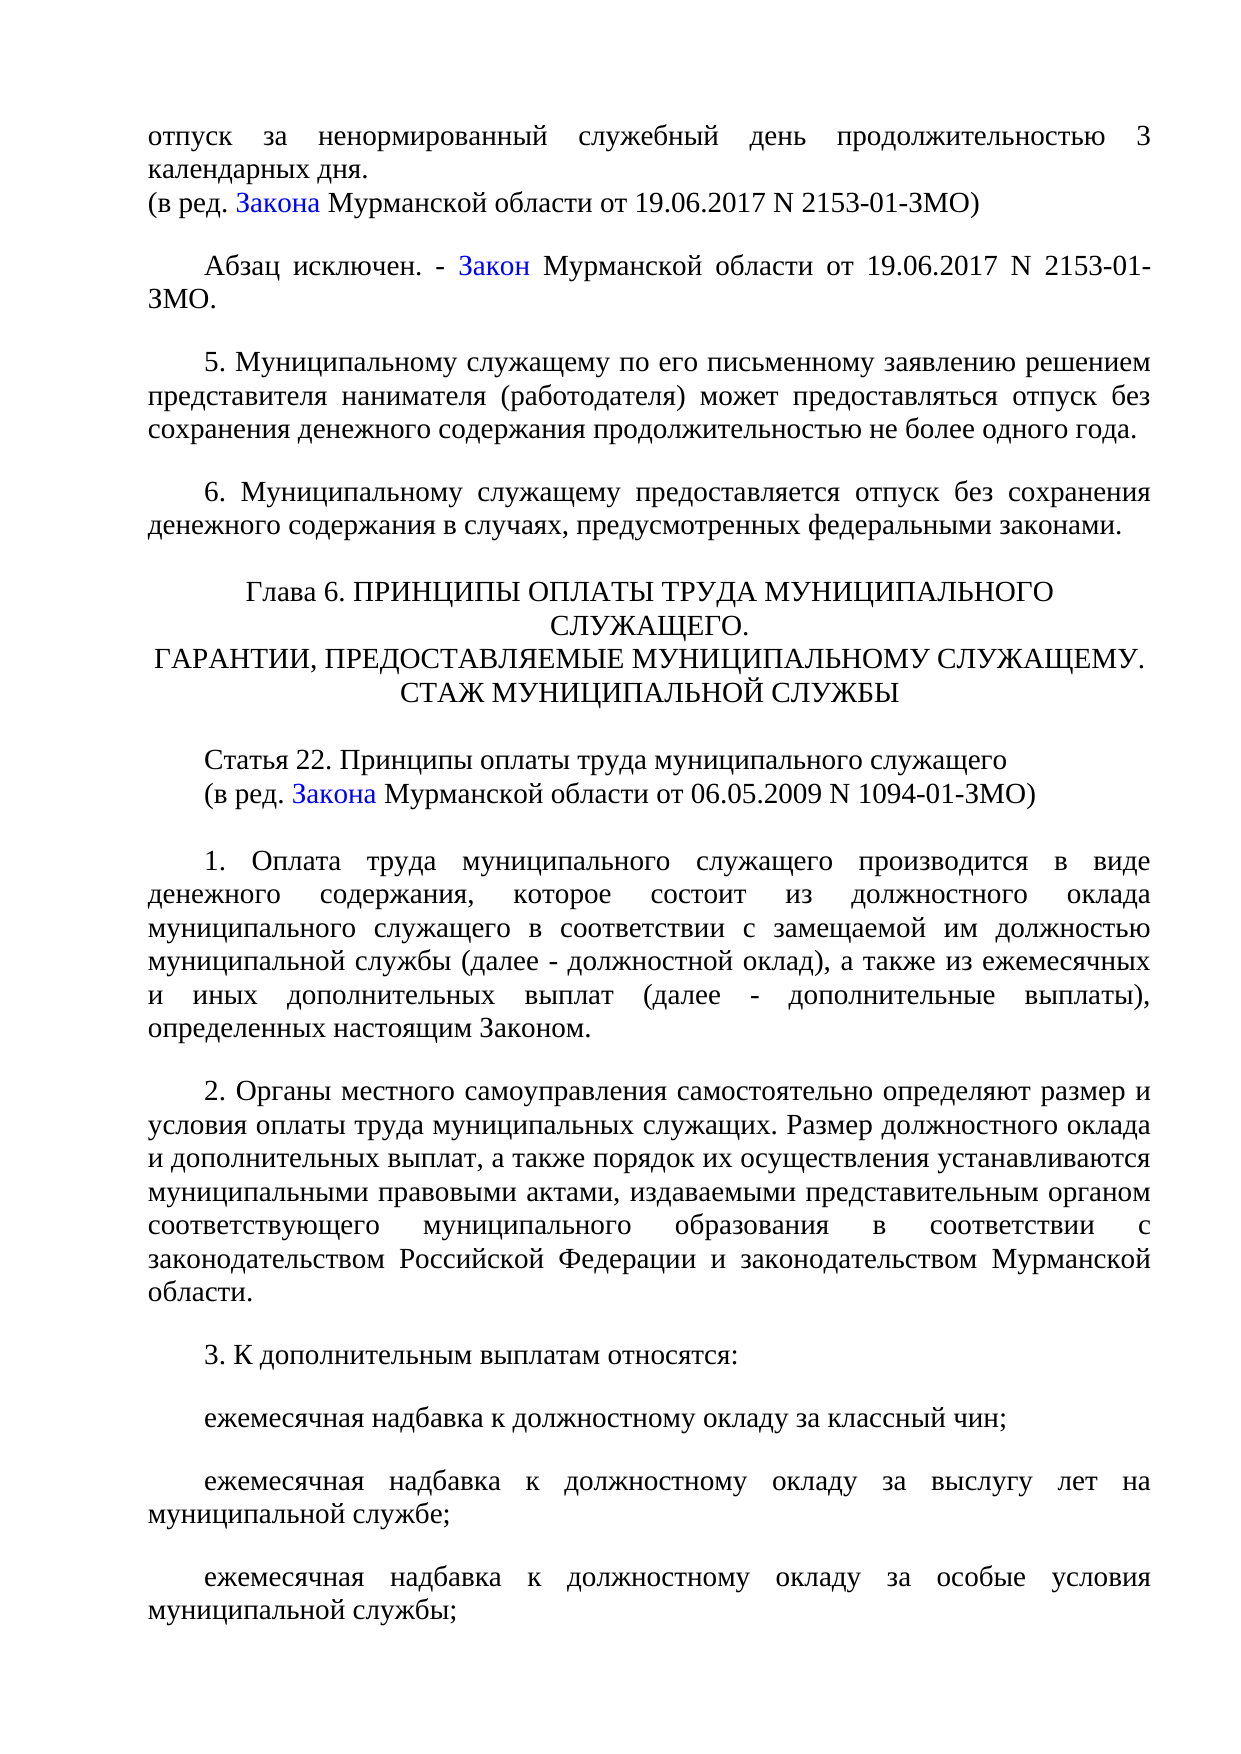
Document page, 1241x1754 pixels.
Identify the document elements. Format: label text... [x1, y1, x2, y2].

text 2. Органы местного самоуправления самостоятельно определяют размер и условия оплаты труда муниципальных служащих. Размер должностного оклада и дополнительных выплат, а также порядок их осуществления устанавливаются муниципальными правовыми актами, издаваемыми представительным органом соответствующего муниципального образования в соответствии с законодательством Российской Федерации и законодательством Мурманской области. [148, 1073, 1152, 1308]
text ежемесячная надбавка к должностному окладу за выслугу лет на муниципальной службе; [148, 1463, 1152, 1530]
text ежемесячная надбавка к должностному окладу за классный чин; [148, 1400, 1152, 1433]
text (в ред. Закона Мурманской области от 19.06.2017 N 2153-01-ЗМО) [148, 185, 1152, 219]
text ежемесячная надбавка к должностному окладу за особые условия муниципальной службы; [148, 1559, 1152, 1626]
text 5. Муниципальному служащему по его письменному заявлению решением представителя нанимателя (работодателя) может предоставляться отпуск без сохранения денежного содержания продолжительностью не более одного года. [148, 344, 1152, 445]
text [148, 118, 1152, 185]
text 1. Оплата труда муниципального служащего производится в виде денежного содержания, которое состоит из должностного оклада муниципального служащего в соответствии с замещаемой им должностью муниципальной службы (далее - должностной оклад), а также из ежемесячных и иных дополнительных выплат (далее - дополнительные выплаты), определенных настоящим Законом. [148, 843, 1152, 1044]
text Статья 22. Принципы оплаты труда муниципального служащего [148, 742, 1152, 776]
text (в ред. Закона Мурманской области от 06.05.2009 N 1094-01-ЗМО) [148, 776, 1152, 809]
text Абзац исключен. - Закон Мурманской области от 19.06.2017 N 2153-01-ЗМО. [148, 248, 1152, 315]
text 3. К дополнительным выплатам относятся: [148, 1337, 1152, 1371]
text СТАЖ МУНИЦИПАЛЬНОЙ СЛУЖБЫ [148, 675, 1152, 709]
text 6. Муниципальному служащему предоставляется отпуск без сохранения денежного содержания в случаях, предусмотренных федеральными законами. [148, 474, 1152, 541]
text ГАРАНТИИ, ПРЕДОСТАВЛЯЕМЫЕ МУНИЦИПАЛЬНОМУ СЛУЖАЩЕМУ. [148, 642, 1152, 675]
text Глава 6. ПРИНЦИПЫ ОПЛАТЫ ТРУДА МУНИЦИПАЛЬНОГО СЛУЖАЩЕГО. [148, 574, 1152, 642]
